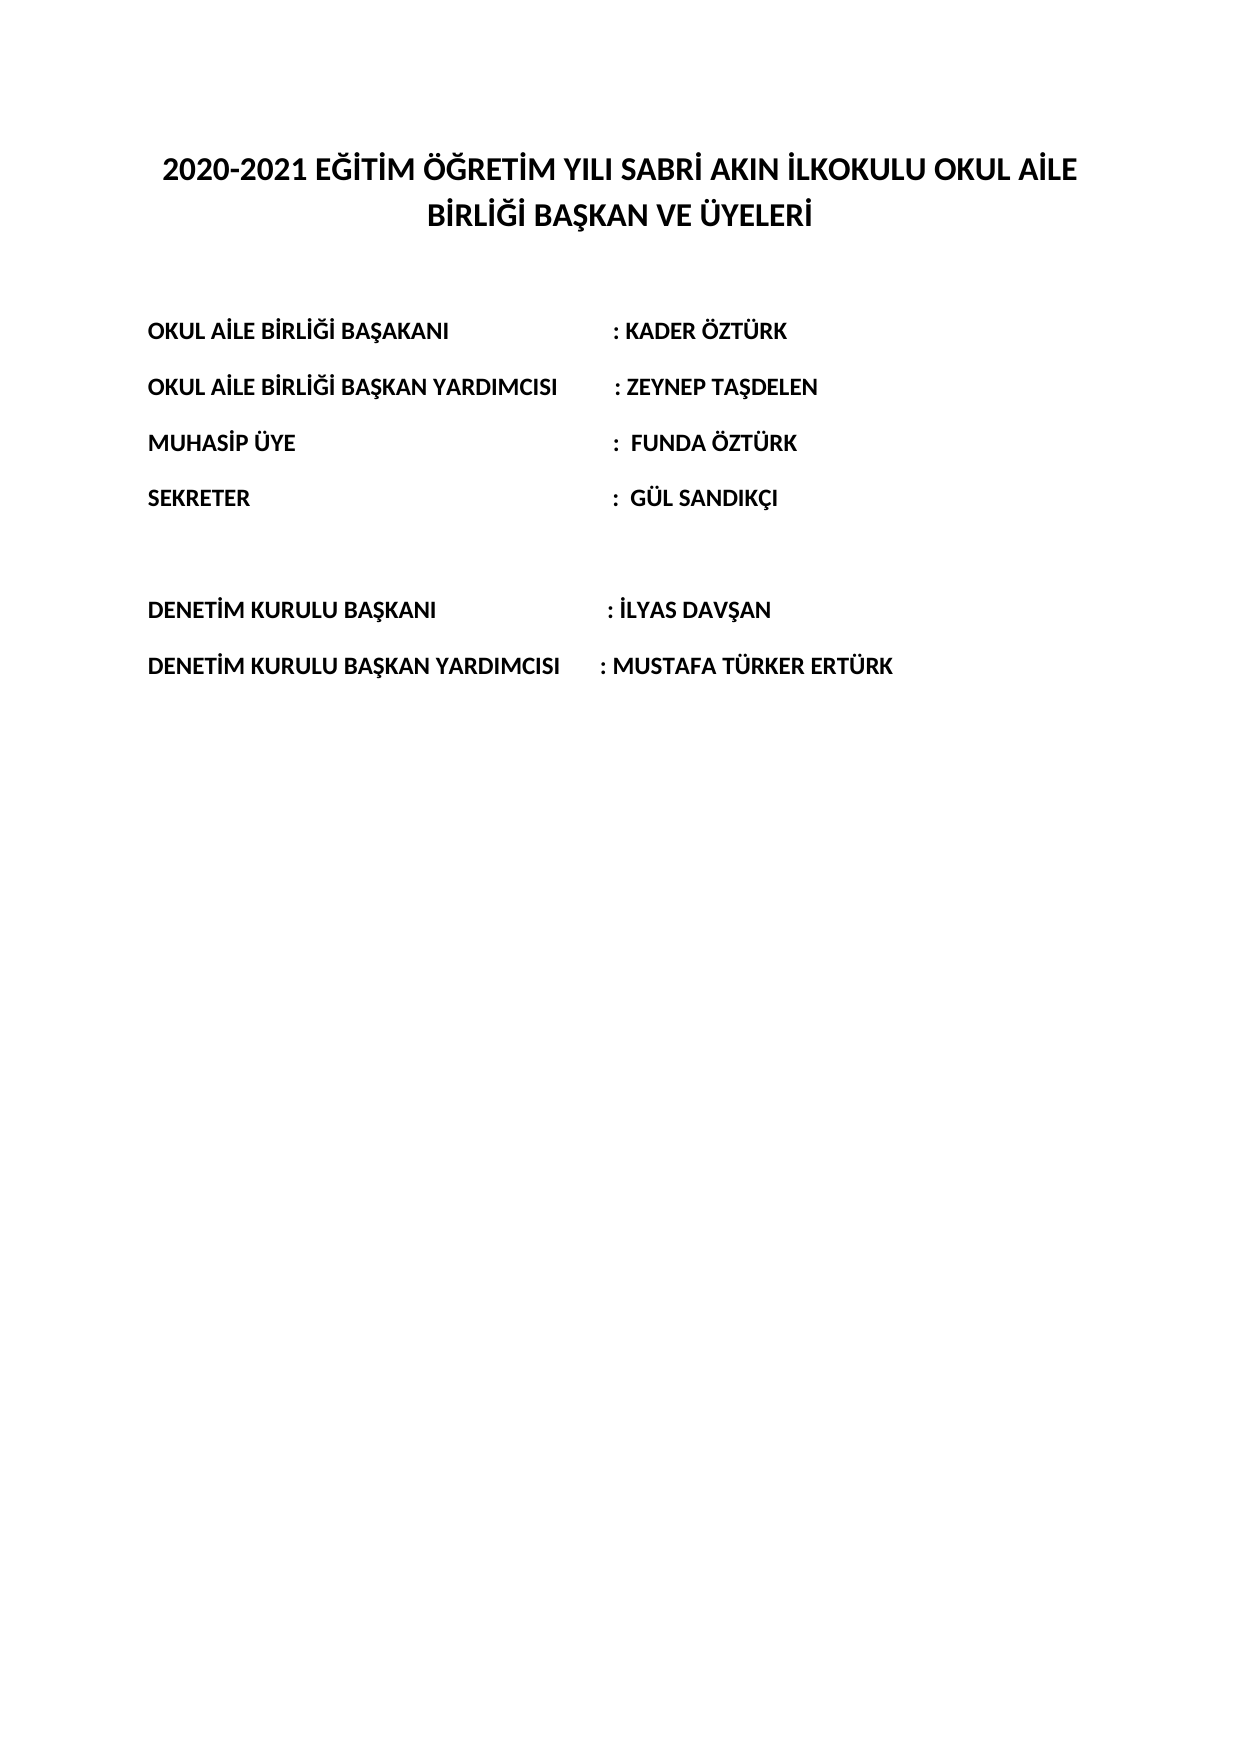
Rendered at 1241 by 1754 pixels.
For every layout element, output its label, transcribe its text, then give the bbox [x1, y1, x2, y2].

text OKUL AİLE BİRLİĞİ BAŞAKANI : KADER ÖZTÜRK [148, 315, 1093, 346]
text MUHASİP ÜYE : FUNDA ÖZTÜRK [148, 427, 1093, 457]
text OKUL AİLE BİRLİĞİ BAŞKAN YARDIMCISI : ZEYNEP TAŞDELEN [148, 371, 1093, 401]
text DENETİM KURULU BAŞKAN YARDIMCISI : MUSTAFA TÜRKER ERTÜRK [148, 650, 1093, 681]
text DENETİM KURULU BAŞKANI : İLYAS DAVŞAN [148, 594, 1093, 625]
text SEKRETER : GÜL SANDIKÇI [148, 482, 1093, 513]
text 2020-2021 EĞİTİM ÖĞRETİM YILI SABRİ AKIN İLKOKULU OKUL AİLE BİRLİĞİ BAŞKAN VE ÜYELERİ [148, 148, 1093, 235]
